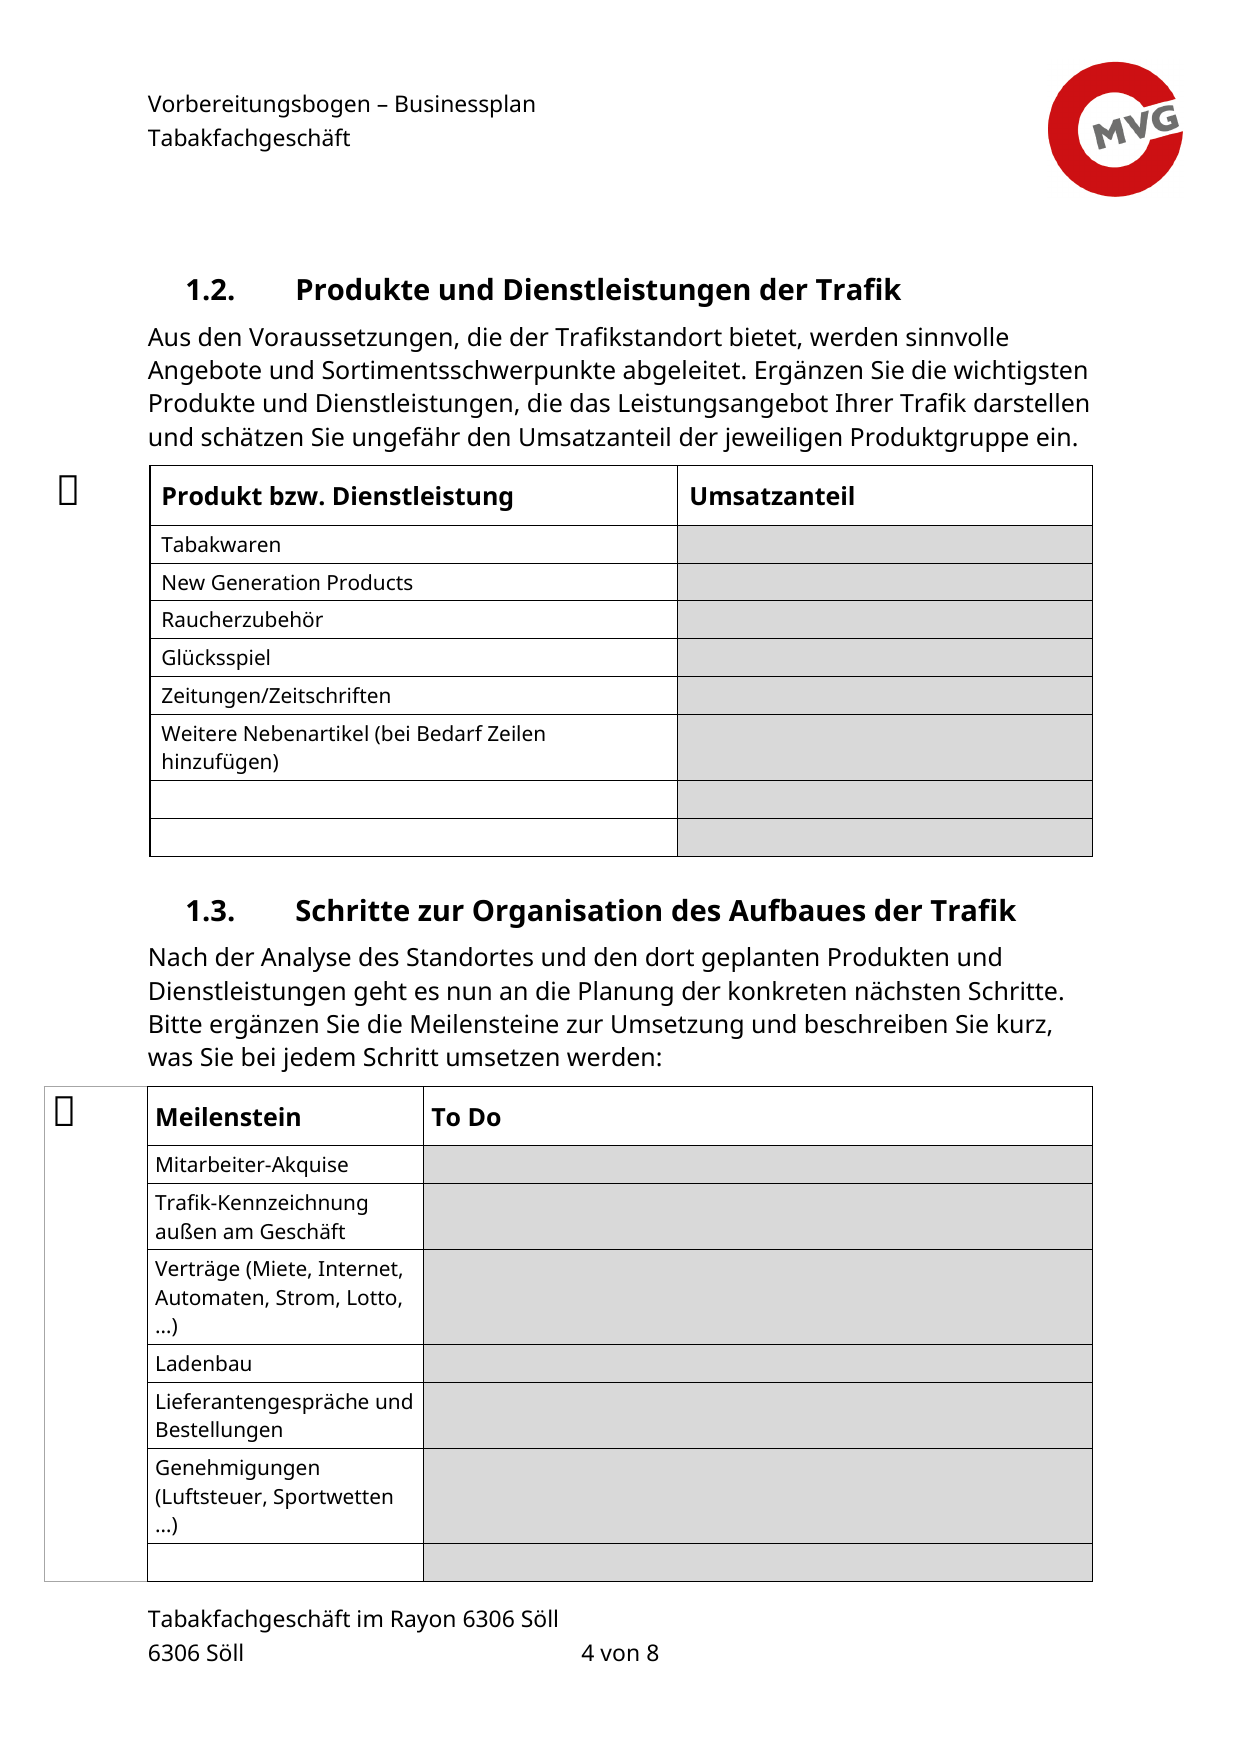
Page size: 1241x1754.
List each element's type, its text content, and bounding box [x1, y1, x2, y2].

table_cell [678, 715, 1092, 780]
table_cell [424, 1146, 1092, 1183]
table_cell [678, 677, 1092, 714]
table_cell [148, 1544, 423, 1581]
table_cell Ladenbau [148, 1345, 423, 1382]
table_cell Raucherzubehör [151, 601, 677, 638]
table_cell [424, 1449, 1092, 1543]
table_header Umsatzanteil [678, 466, 1092, 525]
picture [1046, 59, 1185, 198]
table_cell [151, 819, 677, 856]
table_cell [424, 1184, 1092, 1249]
table_cell [678, 564, 1092, 600]
table_header To Do [424, 1087, 1092, 1145]
subtitle Schritte zur Organisation des Aufbaues der Trafik [185, 894, 1093, 928]
table_cell [678, 526, 1092, 563]
table_cell Zeitungen/Zeitschriften [151, 677, 677, 714]
table_header Meilenstein [148, 1087, 423, 1145]
table_cell [678, 781, 1092, 818]
table_cell [678, 819, 1092, 856]
table_cell Lieferantengespräche und Bestellungen [148, 1383, 423, 1448]
table_cell [424, 1250, 1092, 1344]
text Nach der Analyse des Standortes und den dort geplanten Produkten und Dienstleistungen geht es nun an die Planung der konkreten nächsten Schritte. Bitte ergänzen Sie die Meilensteine zur Umsetzung und beschreiben Sie kurz, was Sie bei jedem Schritt umsetzen werden: [148, 940, 1093, 1073]
table_cell [151, 781, 677, 818]
table_cell New Generation Products [151, 564, 677, 600]
table_cell Trafik-Kennzeichnung außen am Geschäft [148, 1184, 423, 1249]
table_cell [424, 1345, 1092, 1382]
table_cell Mitarbeiter-Akquise [148, 1146, 423, 1183]
table_cell Glücksspiel [151, 639, 677, 676]
table_header  [44, 465, 149, 856]
table_cell [678, 639, 1092, 676]
table_cell Weitere Nebenartikel (bei Bedarf Zeilen hinzufügen) [151, 715, 677, 780]
text Aus den Voraussetzungen, die der Trafikstandort bietet, werden sinnvolle Angebote und Sortimentsschwerpunkte abgeleitet. Ergänzen Sie die wichtigsten Produkte und Dienstleistungen, die das Leistungsangebot Ihrer Trafik darstellen und schätzen Sie ungefähr den Umsatzanteil der jeweiligen Produktgruppe ein. [148, 319, 1093, 453]
table_header  [45, 1087, 147, 1581]
table_cell Verträge (Miete, Internet, Automaten, Strom, Lotto, …) [148, 1250, 423, 1344]
table_cell Genehmigungen (Luftsteuer, Sportwetten …) [148, 1449, 423, 1543]
table_cell [424, 1383, 1092, 1448]
table_cell [424, 1544, 1092, 1581]
subtitle Produkte und Dienstleistungen der Trafik [185, 274, 1093, 307]
table_header Produkt bzw. Dienstleistung [151, 466, 677, 525]
table_cell [678, 601, 1092, 638]
table_cell Tabakwaren [151, 526, 677, 563]
